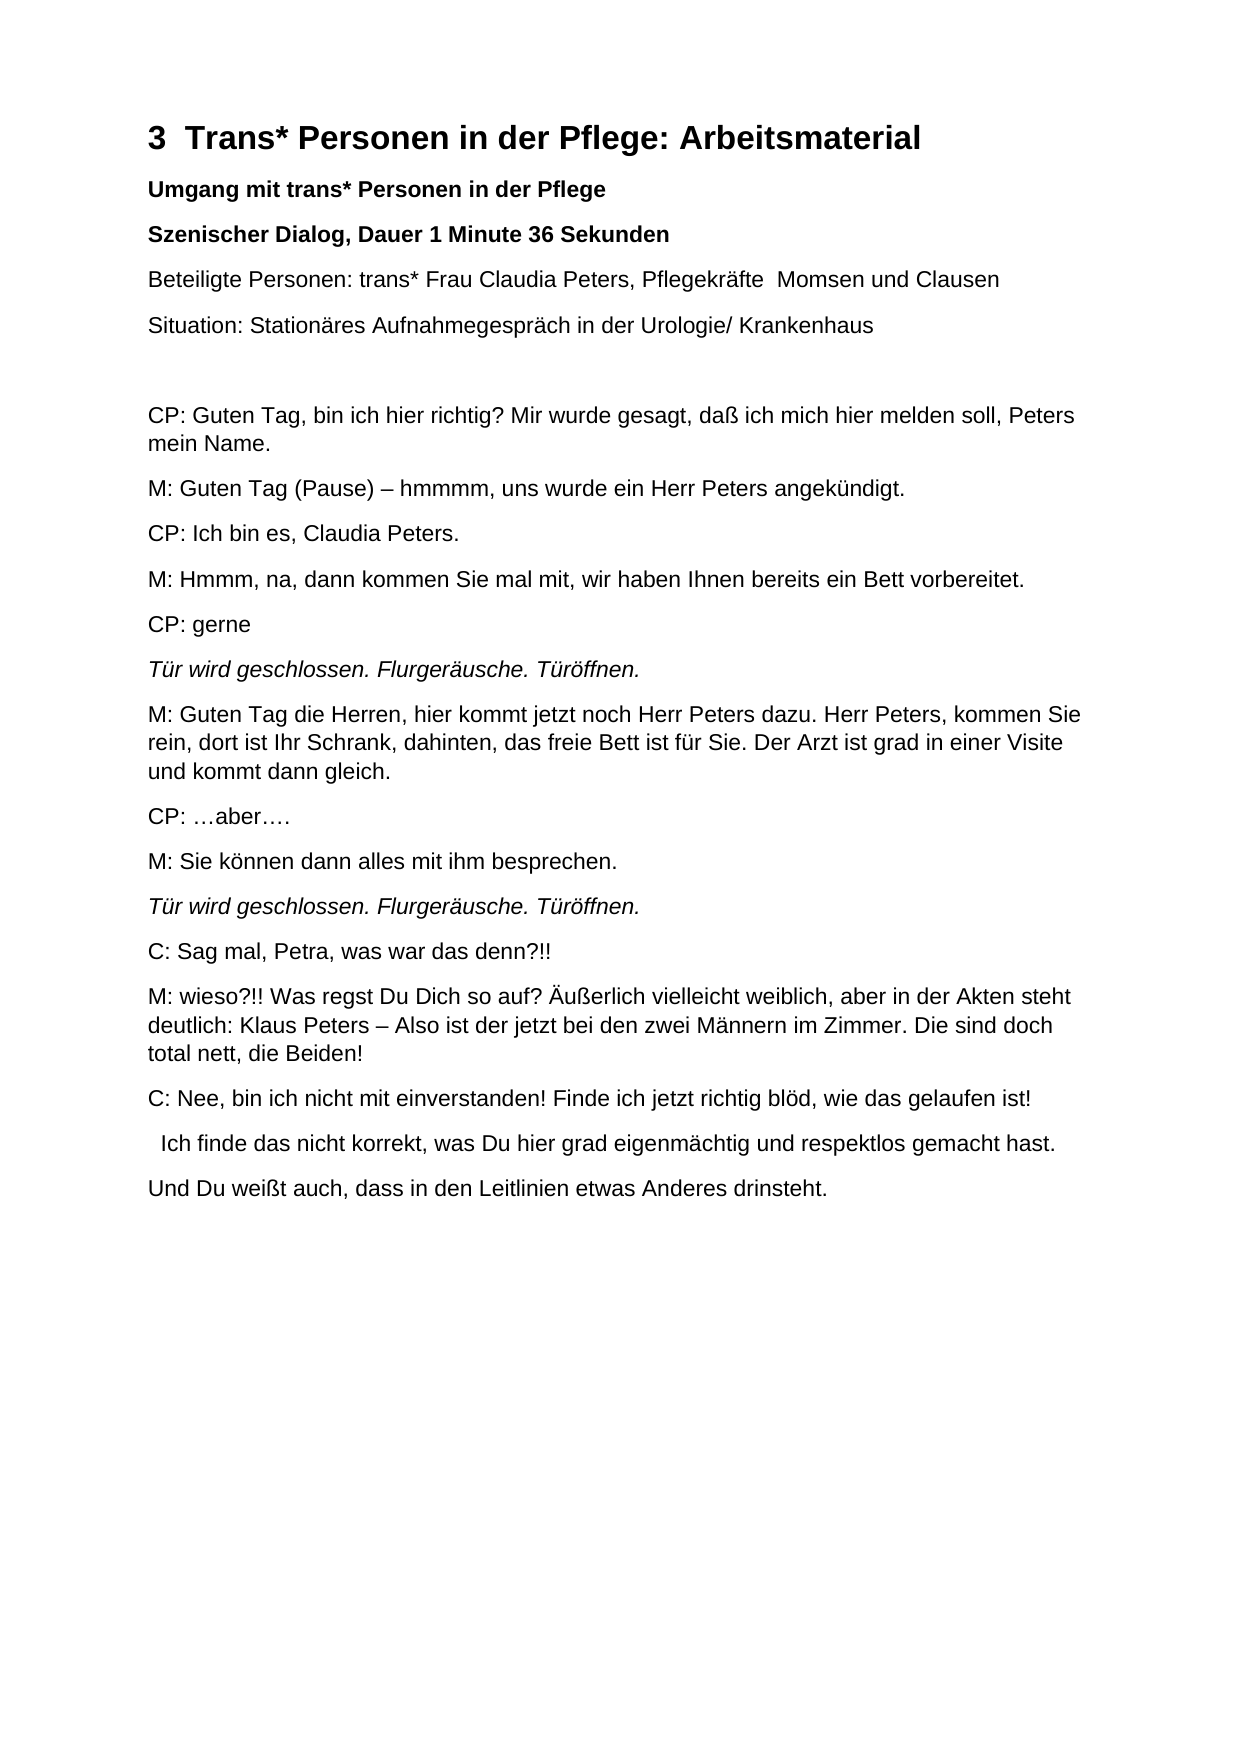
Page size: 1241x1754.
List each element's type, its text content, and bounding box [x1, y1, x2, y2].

text M: Hmmm, na, dann kommen Sie mal mit, wir haben Ihnen bereits ein Bett vorbereitet. [148, 566, 1092, 592]
text M: Guten Tag (Pause) – hmmmm, uns wurde ein Herr Peters angekündigt. [148, 475, 1092, 502]
text Beteiligte Personen: trans* Frau Claudia Peters, Pflegekräfte Momsen und Clausen [148, 266, 1092, 293]
text Und Du weißt auch, dass in den Leitlinien etwas Anderes drinsteht. [148, 1175, 1092, 1202]
text CP: Guten Tag, bin ich hier richtig? Mir wurde gesagt, daß ich mich hier melden soll, Peters mein Name. [148, 402, 1092, 457]
text CP: gerne [148, 611, 1092, 637]
text C: Sag mal, Petra, was war das denn?!! [148, 938, 1092, 964]
text Ich finde das nicht korrekt, was Du hier grad eigenmächtig und respektlos gemacht hast. [148, 1130, 1092, 1157]
text C: Nee, bin ich nicht mit einverstanden! Finde ich jetzt richtig blöd, wie das gelaufen ist! [148, 1085, 1092, 1112]
text M: wieso?!! Was regst Du Dich so auf? Äußerlich vielleicht weiblich, aber in der Akten steht deutlich: Klaus Peters – Also ist der jetzt bei den zwei Männern im Zimmer. Die sind doch total nett, die Beiden! [148, 983, 1092, 1066]
text M: Guten Tag die Herren, hier kommt jetzt noch Herr Peters dazu. Herr Peters, kommen Sie rein, dort ist Ihr Schrank, dahinten, das freie Bett ist für Sie. Der Arzt ist grad in einer Visite und kommt dann gleich. [148, 701, 1092, 784]
text Szenischer Dialog, Dauer 1 Minute 36 Sekunden [148, 221, 1092, 248]
text 3 Trans* Personen in der Pflege: Arbeitsmaterial [148, 118, 1092, 157]
text Tür wird geschlossen. Flurgeräusche. Türöffnen. [148, 893, 1092, 919]
text CP: Ich bin es, Claudia Peters. [148, 520, 1092, 547]
text CP: …aber…. [148, 803, 1092, 829]
text Tür wird geschlossen. Flurgeräusche. Türöffnen. [148, 656, 1092, 682]
text Umgang mit trans* Personen in der Pflege [148, 176, 1092, 203]
text Situation: Stationäres Aufnahmegespräch in der Urologie/ Krankenhaus [148, 312, 1092, 338]
text M: Sie können dann alles mit ihm besprechen. [148, 848, 1092, 874]
